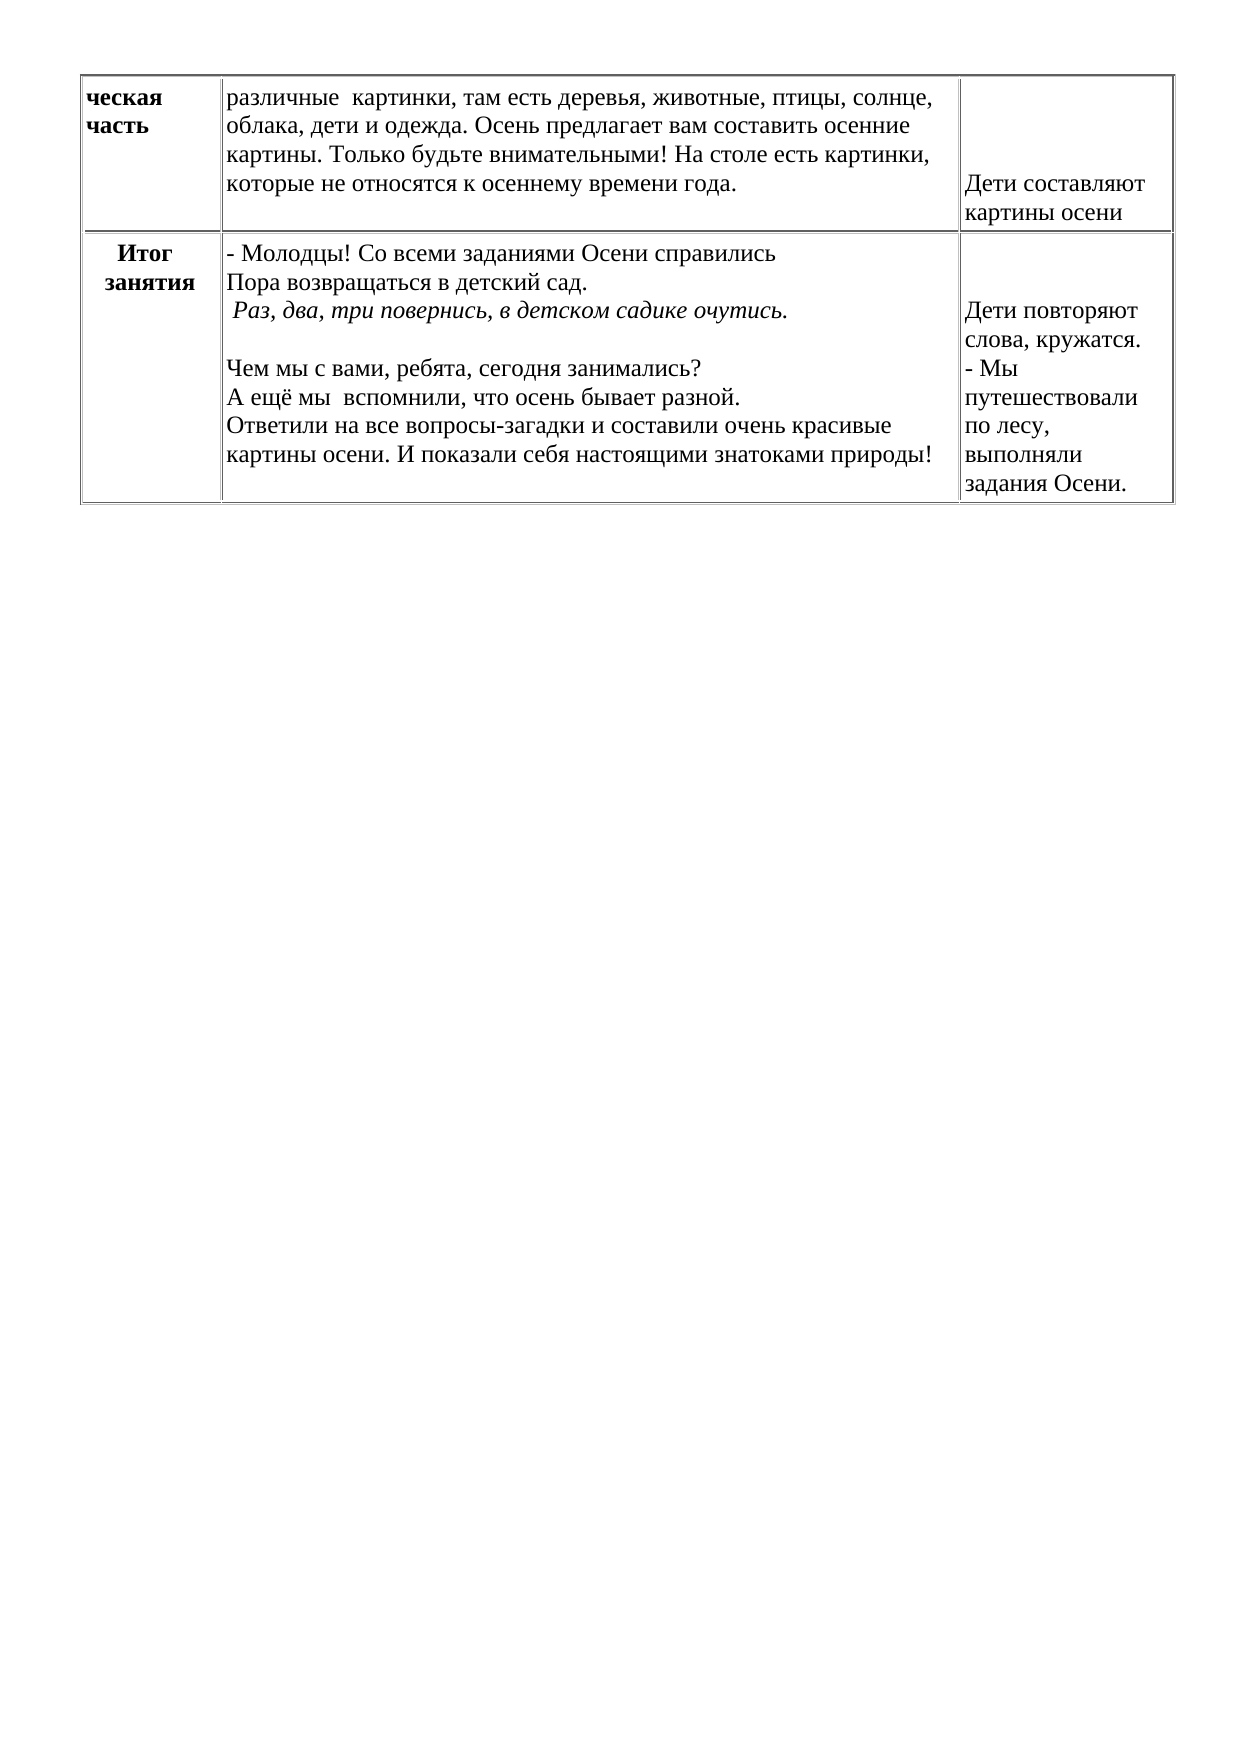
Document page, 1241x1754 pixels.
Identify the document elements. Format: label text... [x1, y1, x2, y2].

table_cell Итог занятия [83, 230, 222, 502]
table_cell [960, 77, 1172, 230]
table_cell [83, 77, 222, 230]
table_cell Дети повторяют слова, кружатся. - Мы путешествовали по лесу, выполняли задания Осени. [960, 230, 1173, 502]
table_cell - Молодцы! Со всеми заданиями Осени справились Пора возвращаться в детский сад. Раз, два, три повернись, в детском садике очутись. Чем мы с вами, ребята, сегодня занимались? А ещё мы вспомнили, что осень бывает разной. Ответили на все вопросы-загадки и составили очень красивые картины осени. И показали себя настоящими знатоками природы! [222, 234, 960, 502]
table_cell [222, 77, 960, 230]
